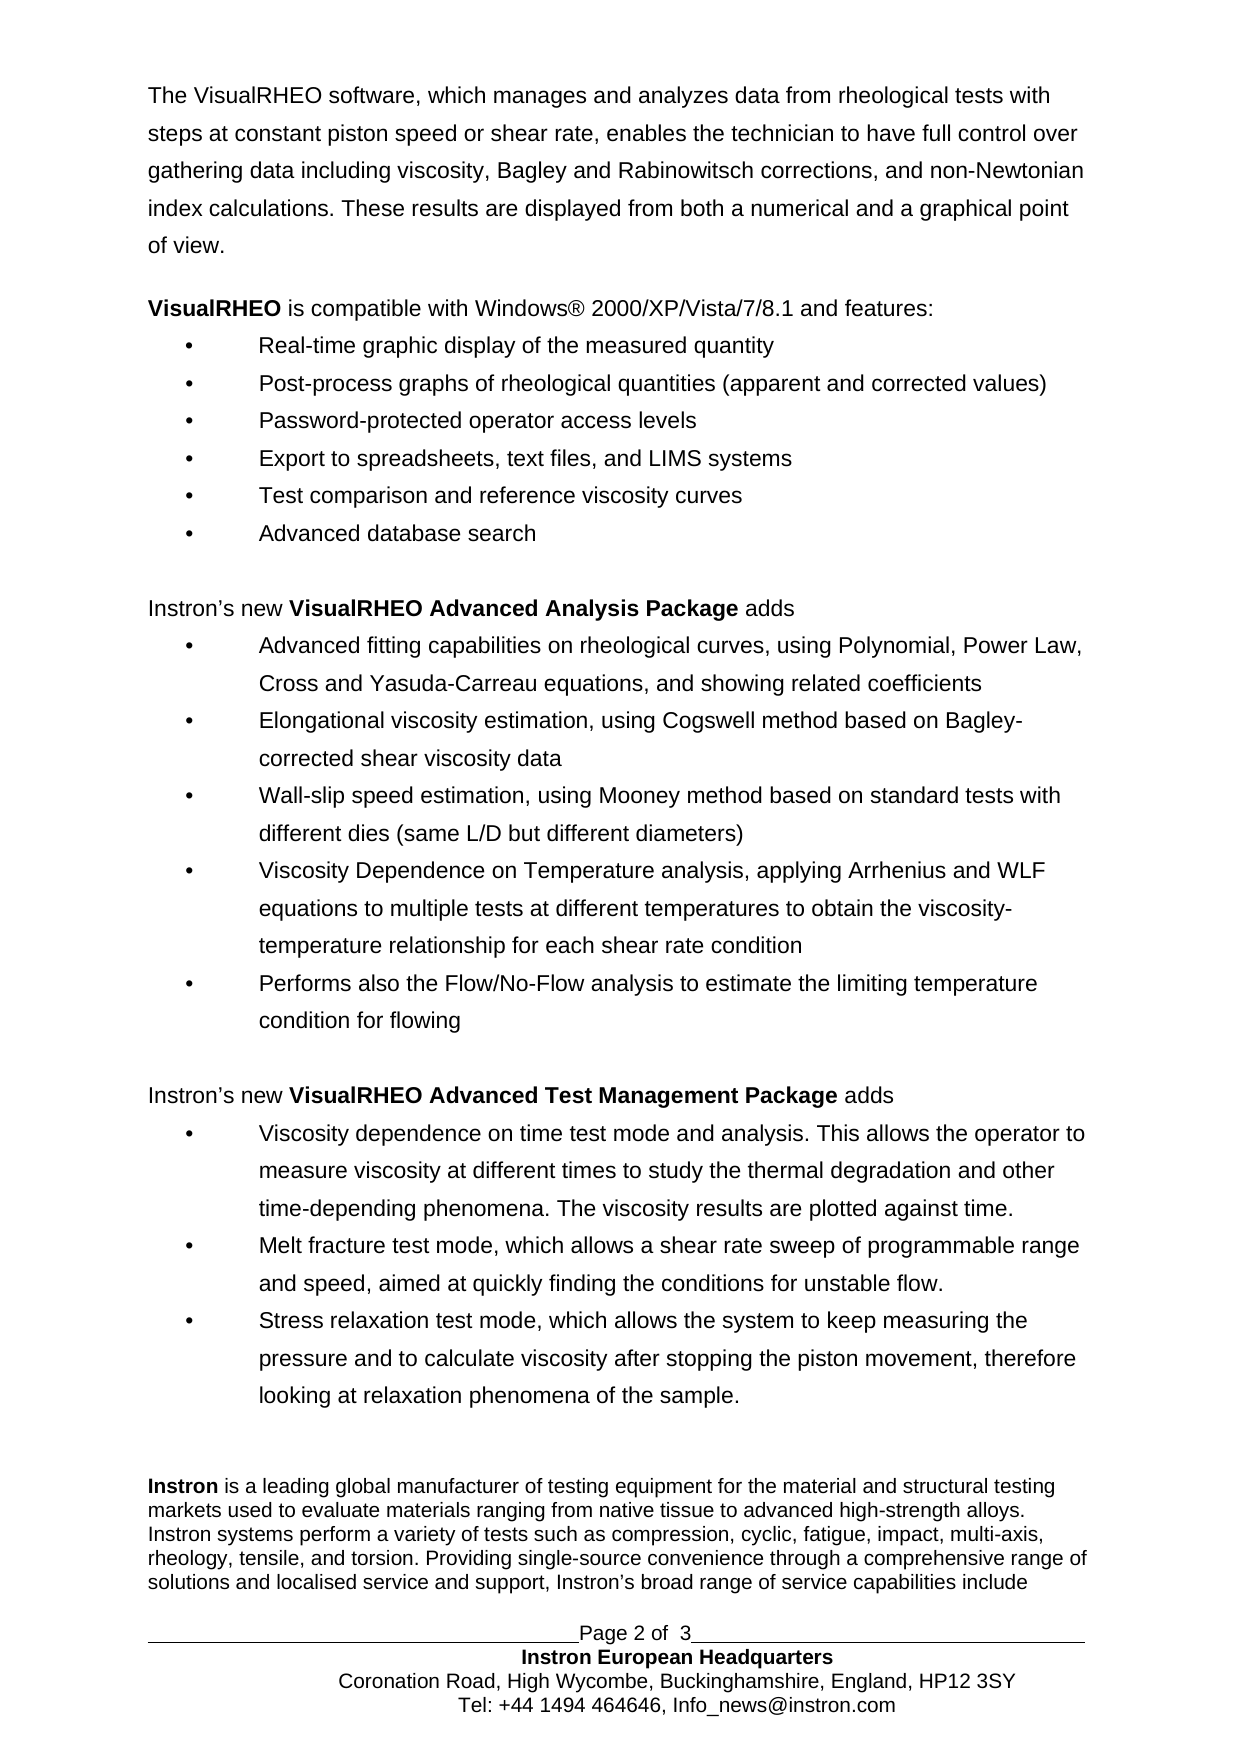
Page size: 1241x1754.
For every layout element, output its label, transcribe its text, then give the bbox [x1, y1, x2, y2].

list Elongational viscosity estimation, using Cogswell method based on Bagley-corrected shear viscosity data [185, 699, 1093, 774]
text The VisualRHEO software, which manages and analyzes data from rheological tests with steps at constant piston speed or shear rate, enables the technician to have full control over gathering data including viscosity, Bagley and Rabinowitsch corrections, and non-Newtonian index calculations. These results are displayed from both a numerical and a graphical point of view. [148, 74, 1093, 261]
list Advanced fitting capabilities on rheological curves, using Polynomial, Power Law, Cross and Yasuda-Carreau equations, and showing related coefficients [185, 624, 1093, 699]
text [148, 1474, 1093, 1594]
text Instron’s new VisualRHEO Advanced Test Management Package adds [148, 1074, 1093, 1111]
list Advanced database search [185, 511, 1093, 549]
list Export to spreadsheets, text files, and LIMS systems [185, 436, 1093, 474]
list Performs also the Flow/No-Flow analysis to estimate the limiting temperature condition for flowing [185, 961, 1093, 1036]
list Viscosity Dependence on Temperature analysis, applying Arrhenius and WLF equations to multiple tests at different temperatures to obtain the viscosity-temperature relationship for each shear rate condition [185, 849, 1093, 961]
list Wall-slip speed estimation, using Mooney method based on standard tests with different dies (same L/D but different diameters) [185, 774, 1093, 849]
list Stress relaxation test mode, which allows the system to keep measuring the pressure and to calculate viscosity after stopping the piston movement, therefore looking at relaxation phenomena of the sample. [185, 1299, 1093, 1411]
text Instron’s new VisualRHEO Advanced Analysis Package adds [148, 586, 1093, 624]
list Viscosity dependence on time test mode and analysis. This allows the operator to measure viscosity at different times to study the thermal degradation and other time-depending phenomena. The viscosity results are plotted against time. [185, 1111, 1093, 1224]
text VisualRHEO is compatible with Windows® 2000/XP/Vista/7/8.1 and features: [148, 286, 1093, 324]
list Real-time graphic display of the measured quantity [185, 324, 1093, 361]
list Melt fracture test mode, which allows a shear rate sweep of programmable range and speed, aimed at quickly finding the conditions for unstable flow. [185, 1224, 1093, 1299]
list Test comparison and reference viscosity curves [185, 474, 1093, 511]
list Post-process graphs of rheological quantities (apparent and corrected values) [185, 361, 1093, 399]
list Password-protected operator access levels [185, 399, 1093, 436]
